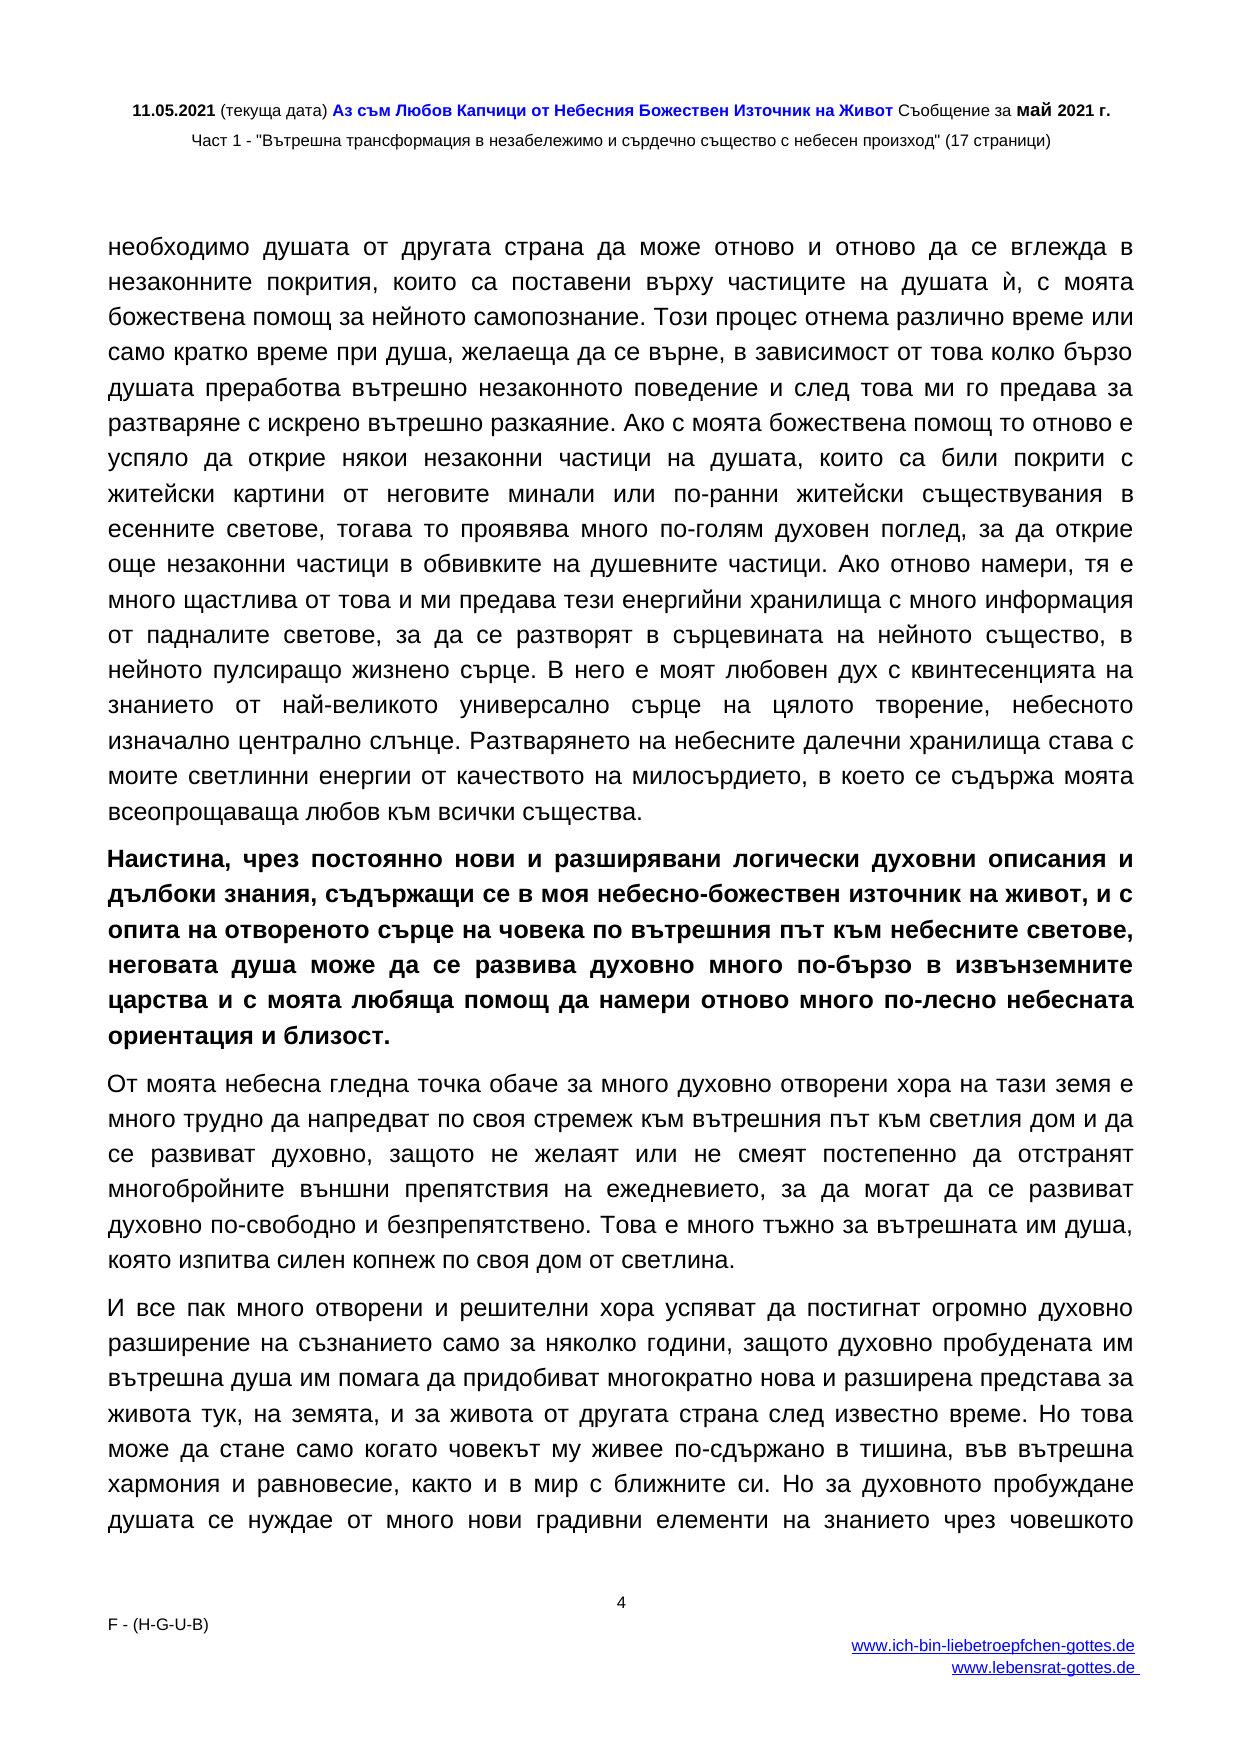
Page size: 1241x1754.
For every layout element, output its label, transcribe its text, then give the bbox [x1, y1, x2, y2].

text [107, 231, 1135, 825]
text Наистина, чрез постоянно нови и разширявани логически духовни описания и дълбоки знания, съдържащи се в моя небесно-божествен източник на живот, и с опита на отвореното сърце на човека по вътрешния път към небесните светове, неговата душа може да се развива духовно много по-бързо в извънземните царства и с моята любяща помощ да намери отново много по-лесно небесната ориентация и близост. [107, 844, 1135, 1049]
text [107, 1293, 1135, 1533]
text От моята небесна гледна точка обаче за много духовно отворени хора на тази земя е много трудно да напредват по своя стремеж към вътрешния път към светлия дом и да се развиват духовно, защото не желаят или не смеят постепенно да отстранят многобройните външни препятствия на ежедневието, за да могат да се развиват духовно по-свободно и безпрепятствено. Това е много тъжно за вътрешната им душа, която изпитва силен копнеж по своя дом от светлина. [107, 1068, 1135, 1274]
